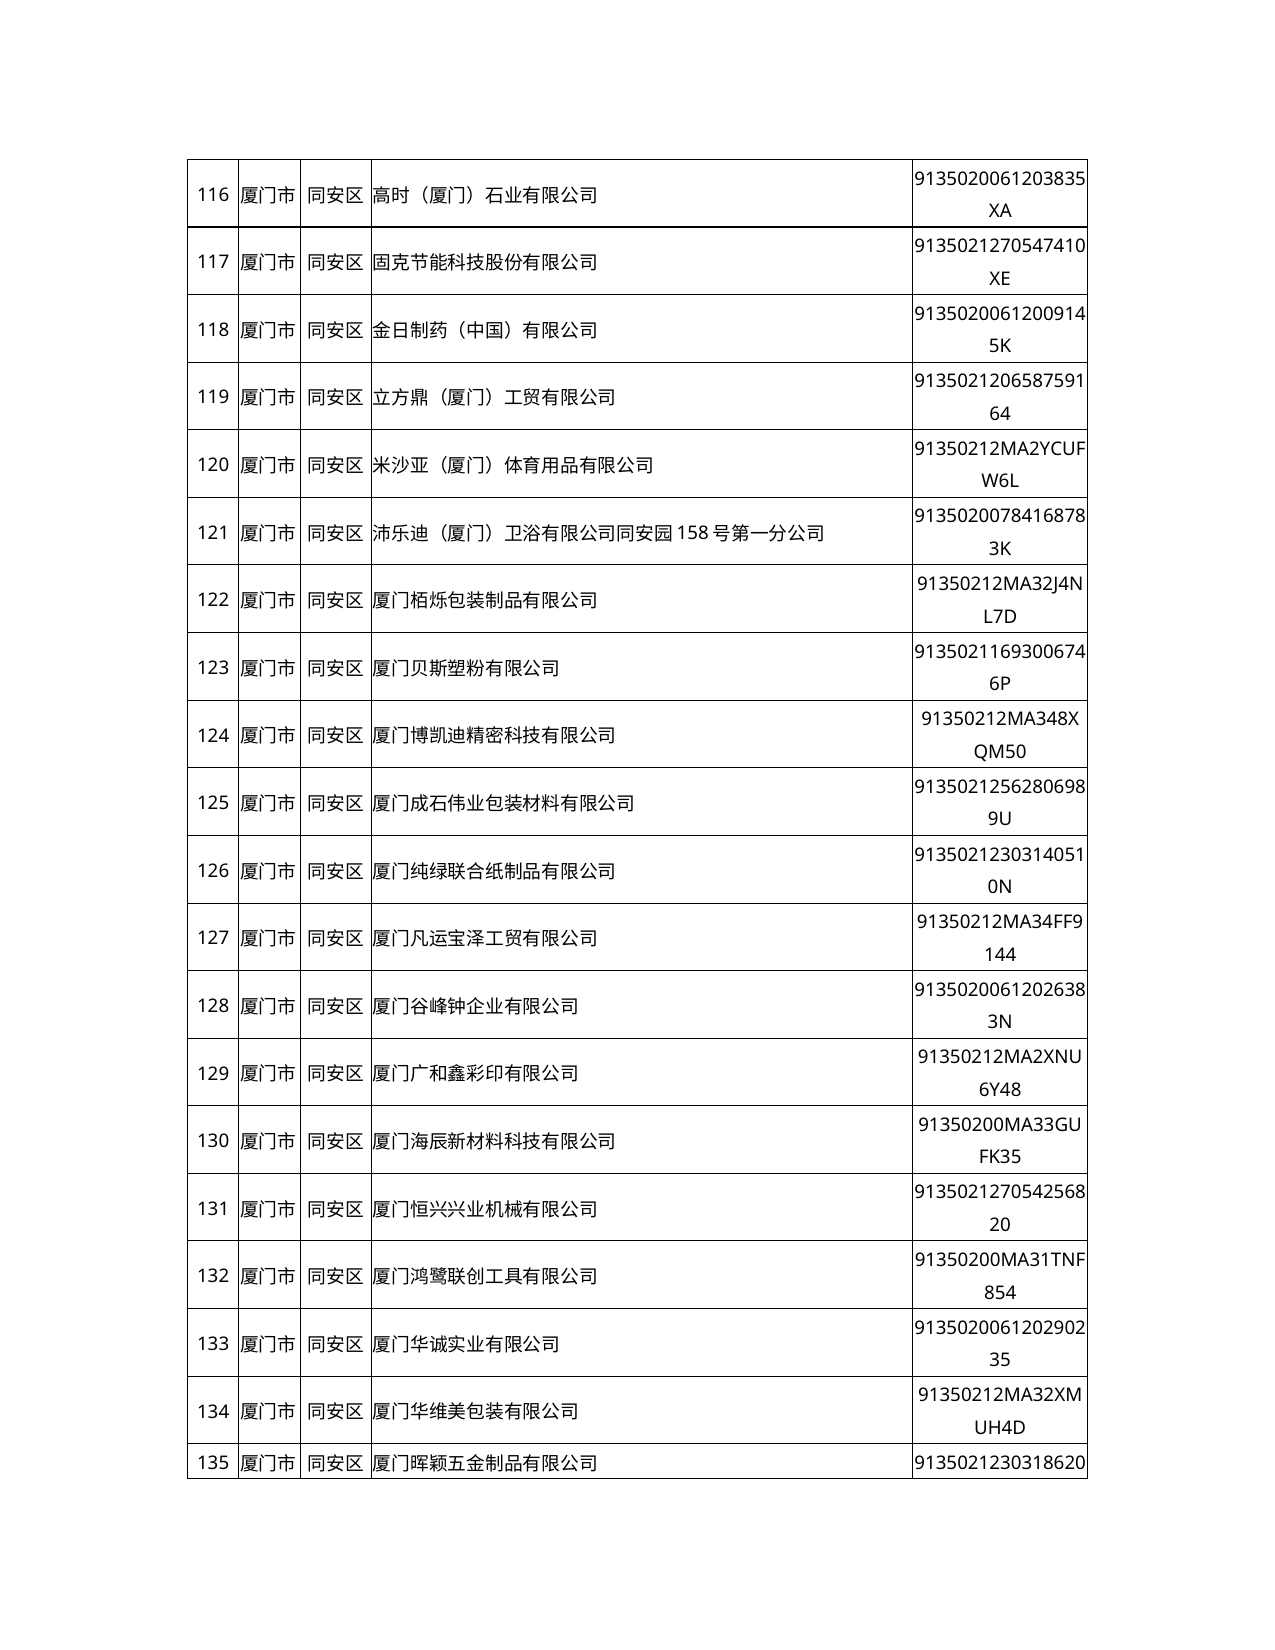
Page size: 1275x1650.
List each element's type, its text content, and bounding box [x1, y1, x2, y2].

table_cell 厦门市 [239, 160, 300, 226]
table_cell 厦门市 [239, 295, 300, 362]
table_cell 91350200MA31TNF854 [913, 1241, 1087, 1308]
table_cell 厦门市 [239, 1309, 300, 1376]
table_cell 同安区 [301, 295, 371, 362]
table_cell 91350212MA32J4NL7D [913, 565, 1087, 632]
table_cell 厦门海辰新材料科技有限公司 [372, 1106, 912, 1173]
table_cell 913502120658759164 [913, 363, 1087, 429]
table_cell 厦门鸿鹭联创工具有限公司 [372, 1241, 912, 1308]
table_cell 91350212303140510N [913, 836, 1087, 902]
table_cell 同安区 [301, 228, 371, 294]
table_cell 91350200MA33GUFK35 [913, 1106, 1087, 1173]
table_cell 91350200612026383N [913, 971, 1087, 1038]
table_cell 91350212MA348XQM50 [913, 701, 1087, 767]
table_cell 130 [188, 1106, 238, 1173]
table_cell 同安区 [301, 1241, 371, 1308]
table_cell 913502127054256820 [913, 1174, 1087, 1240]
table_cell 118 [188, 295, 238, 362]
table_cell 固克节能科技股份有限公司 [372, 228, 912, 294]
table_cell 厦门栢烁包装制品有限公司 [372, 565, 912, 632]
table_cell 131 [188, 1174, 238, 1240]
table_cell 122 [188, 565, 238, 632]
table_cell 厦门市 [239, 701, 300, 767]
table_cell 厦门贝斯塑粉有限公司 [372, 633, 912, 699]
table_cell 同安区 [301, 430, 371, 497]
table_cell 厦门市 [239, 836, 300, 902]
table_cell 同安区 [301, 1039, 371, 1105]
table_cell 厦门市 [239, 1377, 300, 1443]
table_cell 米沙亚（厦门）体育用品有限公司 [372, 430, 912, 497]
table_cell 913502123031862012 [913, 1444, 1087, 1478]
table_cell 133 [188, 1309, 238, 1376]
table_cell 厦门恒兴兴业机械有限公司 [372, 1174, 912, 1240]
table_cell 同安区 [301, 768, 371, 835]
table_cell 91350211693006746P [913, 633, 1087, 699]
table_cell 同安区 [301, 1444, 371, 1478]
table_cell 同安区 [301, 836, 371, 902]
table_cell 厦门市 [239, 498, 300, 564]
table_cell 124 [188, 701, 238, 767]
table_cell 厦门市 [239, 1106, 300, 1173]
table_cell 厦门市 [239, 1174, 300, 1240]
table_cell 119 [188, 363, 238, 429]
table_cell 厦门市 [239, 228, 300, 294]
table_cell 91350212MA32XMUH4D [913, 1377, 1087, 1443]
table_cell 135 [188, 1444, 238, 1478]
table_cell 913502006120290235 [913, 1309, 1087, 1376]
table_cell 同安区 [301, 1106, 371, 1173]
table_cell 91350212MA34FF9144 [913, 904, 1087, 970]
table_cell 厦门纯绿联合纸制品有限公司 [372, 836, 912, 902]
table_cell 132 [188, 1241, 238, 1308]
table_cell 立方鼎（厦门）工贸有限公司 [372, 363, 912, 429]
table_cell 116 [188, 160, 238, 226]
table_cell 同安区 [301, 904, 371, 970]
table_cell 同安区 [301, 1309, 371, 1376]
table_cell 厦门市 [239, 363, 300, 429]
table_cell 厦门华维美包装有限公司 [372, 1377, 912, 1443]
table_cell 91350212MA2XNU6Y48 [913, 1039, 1087, 1105]
table_cell 厦门广和鑫彩印有限公司 [372, 1039, 912, 1105]
table_cell 高时（厦门）石业有限公司 [372, 160, 912, 226]
table_cell 91350212562806989U [913, 768, 1087, 835]
table_cell 117 [188, 228, 238, 294]
table_cell 厦门华诚实业有限公司 [372, 1309, 912, 1376]
table_cell 厦门市 [239, 768, 300, 835]
table_cell 128 [188, 971, 238, 1038]
table_cell 厦门市 [239, 1444, 300, 1478]
table_cell 厦门市 [239, 904, 300, 970]
table_cell 厦门市 [239, 1039, 300, 1105]
table_cell 同安区 [301, 633, 371, 699]
table_cell 91350212MA2YCUFW [913, 430, 1087, 497]
table_cell 同安区 [301, 160, 371, 226]
table_cell 同安区 [301, 498, 371, 564]
table_cell 134 [188, 1377, 238, 1443]
table_cell 厦门市 [239, 971, 300, 1038]
table_cell 127 [188, 904, 238, 970]
table_cell 沛乐迪（厦门）卫浴有限公司同安园158号第一分公司 [372, 498, 912, 564]
table_cell 9135020061203835XA [913, 160, 1087, 226]
table_cell 同安区 [301, 701, 371, 767]
table_cell 厦门市 [239, 1241, 300, 1308]
table_cell 同安区 [301, 363, 371, 429]
table_cell 厦门谷峰钟企业有限公司 [372, 971, 912, 1038]
table_cell 125 [188, 768, 238, 835]
table_cell 91350200612009145K [913, 295, 1087, 362]
table_cell 厦门市 [239, 565, 300, 632]
table_cell 厦门成石伟业包装材料有限公司 [372, 768, 912, 835]
table_cell 126 [188, 836, 238, 902]
table_cell 厦门市 [239, 430, 300, 497]
table_cell 120 [188, 430, 238, 497]
table_cell 91350200784168783K [913, 498, 1087, 564]
table_cell 金日制药（中国）有限公司 [372, 295, 912, 362]
table_cell 9135021270547410XE [913, 228, 1087, 294]
table_cell 厦门凡运宝泽工贸有限公司 [372, 904, 912, 970]
table_cell 同安区 [301, 971, 371, 1038]
table_cell 厦门晖颖五金制品有限公司 [372, 1444, 912, 1478]
table_cell 同安区 [301, 565, 371, 632]
table_cell 同安区 [301, 1377, 371, 1443]
table_cell 厦门博凯迪精密科技有限公司 [372, 701, 912, 767]
table_cell 129 [188, 1039, 238, 1105]
table_cell 同安区 [301, 1174, 371, 1240]
table_cell 121 [188, 498, 238, 564]
table_cell 厦门市 [239, 633, 300, 699]
table_cell 123 [188, 633, 238, 699]
